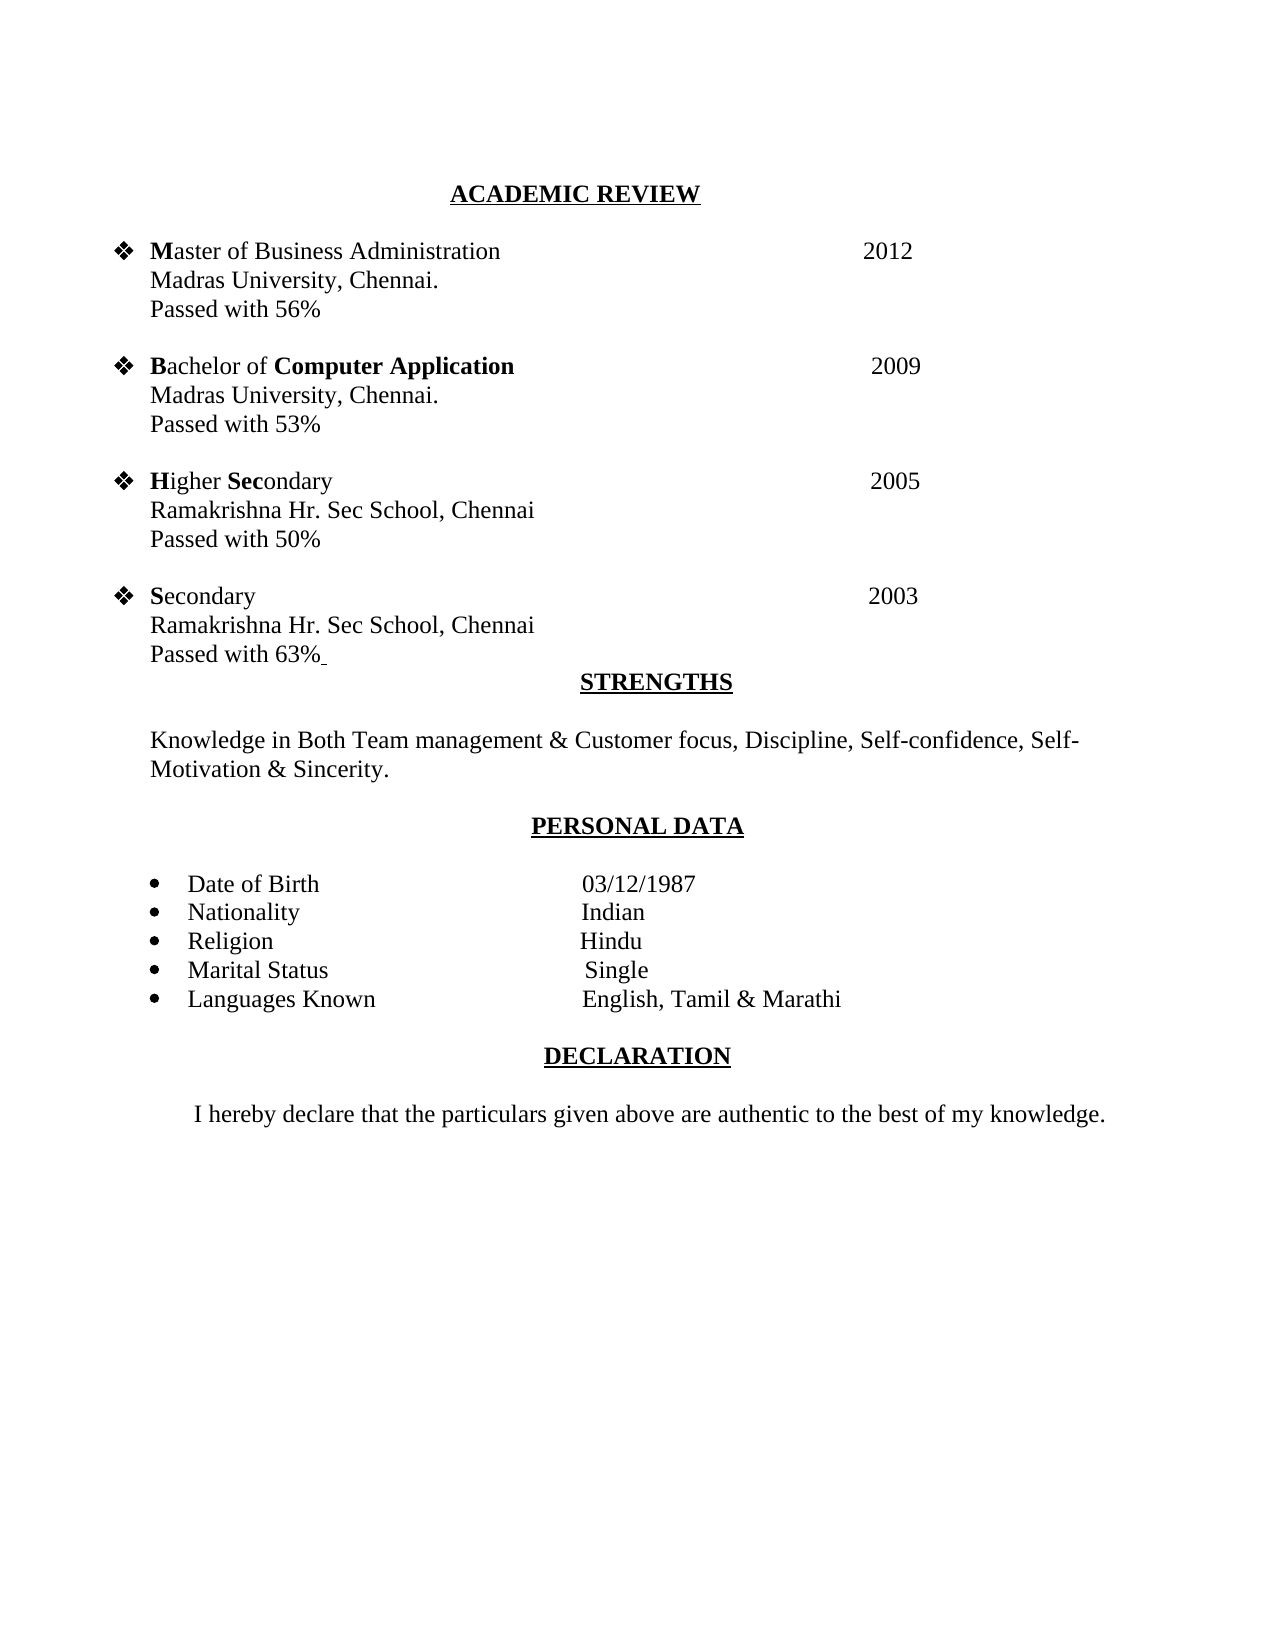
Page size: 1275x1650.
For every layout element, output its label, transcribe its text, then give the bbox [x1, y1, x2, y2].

text PERSONAL DATA [150, 811, 1125, 840]
text DECLARATION [150, 1041, 1125, 1070]
text Passed with 63% [112, 639, 1125, 667]
text Knowledge in Both Team management & Customer focus, Discipline, Self-confidence, Self-Motivation & Sincerity. [150, 725, 1125, 782]
text Ramakrishna Hr. Sec School, Chennai [112, 495, 1125, 524]
text Passed with 53% [112, 409, 1125, 437]
list Secondary 2003 [112, 581, 1125, 610]
text Passed with 56% [112, 294, 1125, 322]
text STRENGTHS [187, 667, 1125, 696]
list Languages Known English, Tamil & Marathi [150, 984, 1125, 1012]
text Ramakrishna Hr. Sec School, Chennai [112, 610, 1125, 639]
text Passed with 50% [112, 524, 1125, 552]
text I hereby declare that the particulars given above are authentic to the best of my knowledge. [150, 1099, 1125, 1127]
list Date of Birth 03/12/1987 [150, 869, 1125, 897]
text ACADEMIC REVIEW [450, 179, 1125, 207]
list Master of Business Administration 2012 [112, 236, 1125, 265]
list Higher Secondary 2005 [112, 466, 1125, 495]
text Madras University, Chennai. [112, 380, 1125, 409]
list Marital Status Single [150, 955, 1125, 984]
text Madras University, Chennai. [112, 265, 1125, 294]
list Religion Hindu [150, 926, 1125, 955]
list Nationality Indian [150, 897, 1125, 926]
list Bachelor of Computer Application 2009 [112, 351, 1125, 380]
